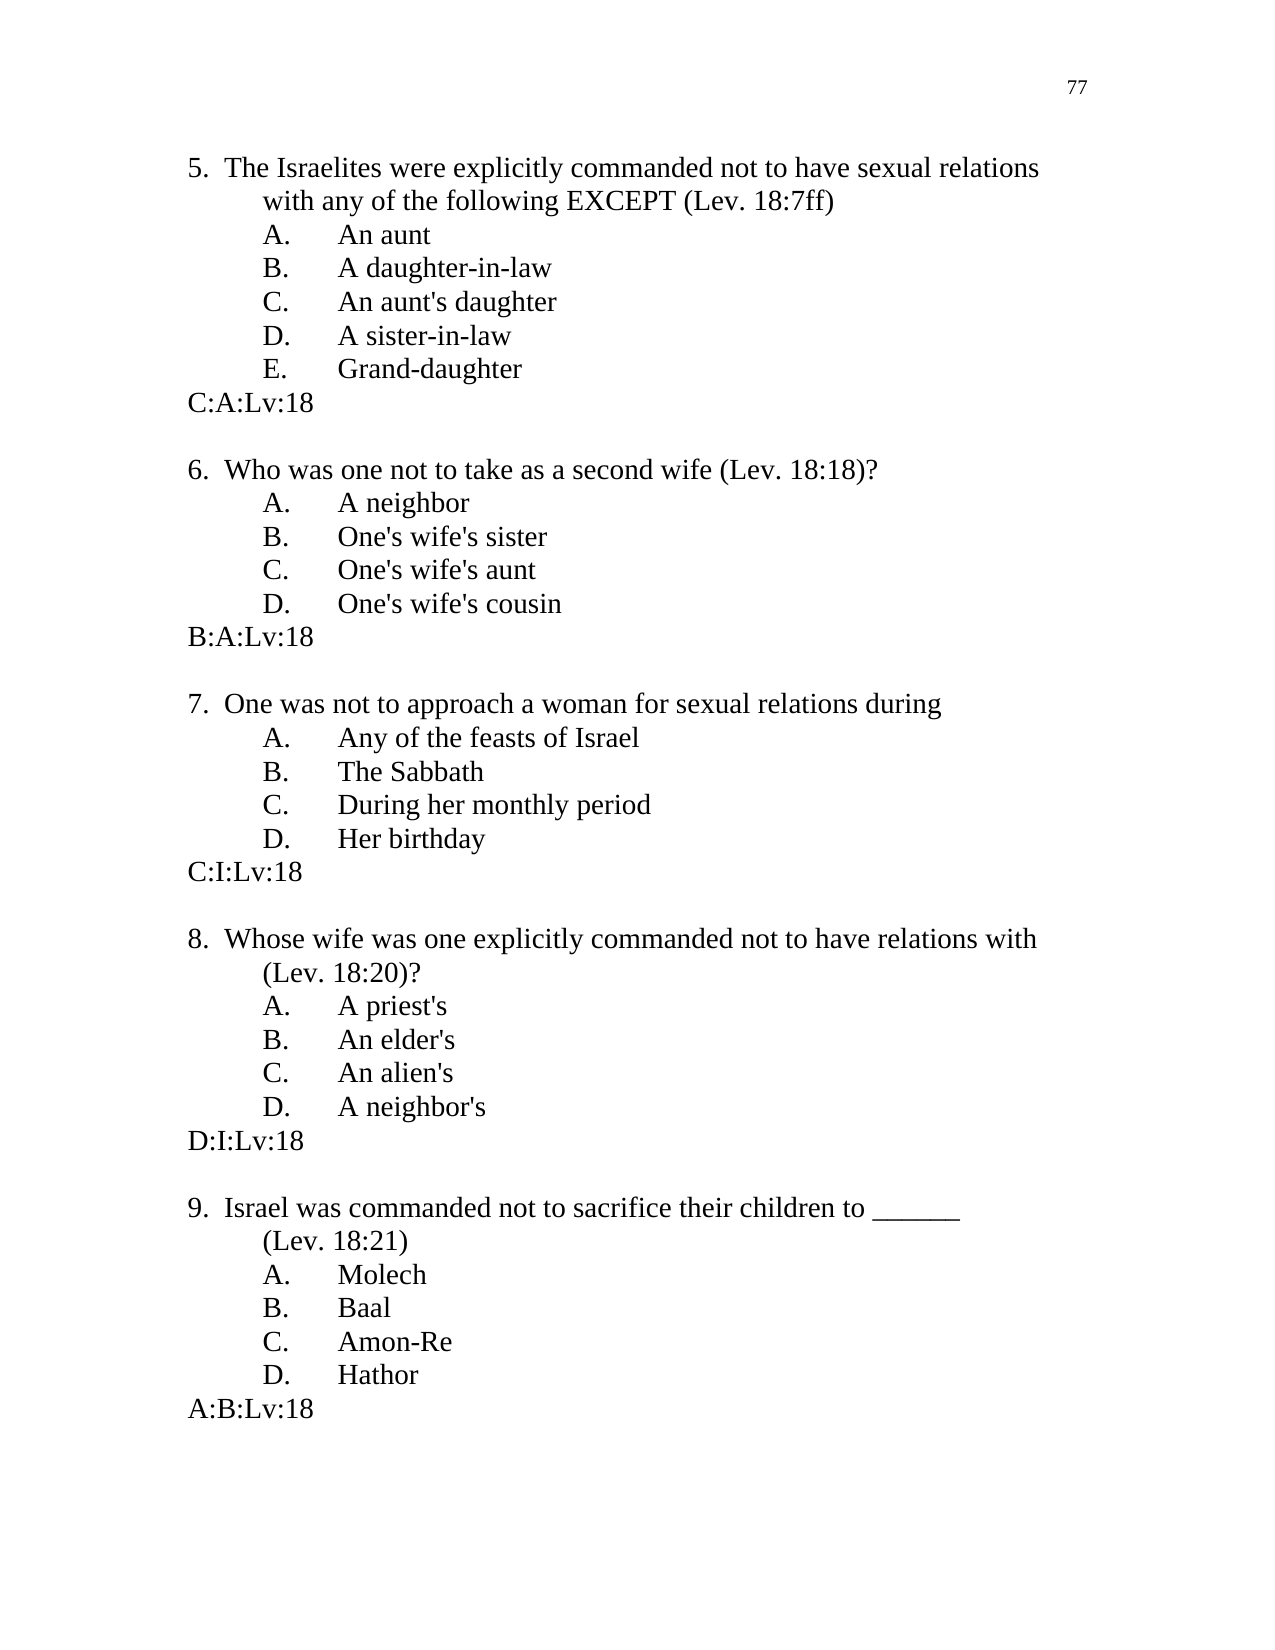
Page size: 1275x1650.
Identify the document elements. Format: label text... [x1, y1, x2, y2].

text A. Any of the feasts of [187, 720, 1087, 754]
text 5. The Israelites were explicitly commanded not to have sexual relations [187, 150, 1087, 183]
text A:B:Lv:18 [187, 1391, 1087, 1424]
text B. Baal [187, 1290, 1087, 1324]
text C. One's wife's aunt [187, 552, 1087, 586]
text B. A daughter-in-law [187, 251, 1087, 284]
text 6. Who was one not to take as a second wife (Lev. 18:18)? [187, 452, 1087, 485]
text 7. One was not to approach a woman for sexual relations during [187, 687, 1087, 720]
text C:I:Lv:18 [187, 854, 1087, 888]
text D. One's wife's cousin [187, 586, 1087, 619]
text A. Molech [187, 1257, 1087, 1290]
text C:A:Lv:18 [187, 385, 1087, 418]
text D:I:Lv:18 [187, 1123, 1087, 1156]
text C. During her monthly period [187, 787, 1087, 821]
text A. An aunt [187, 217, 1087, 251]
text C. An aunt's daughter [187, 284, 1087, 318]
text B. One's wife's sister [187, 519, 1087, 552]
text 8. Whose wife was one explicitly commanded not to have relations with [187, 921, 1087, 955]
text B. The Sabbath [187, 754, 1087, 787]
text A. A neighbor [187, 485, 1087, 519]
text 9. was commanded not to sacrifice their children to ______ [187, 1190, 1087, 1223]
text B:A:Lv:18 [187, 619, 1087, 653]
text C. An alien's [187, 1056, 1087, 1089]
text (Lev. 18:21) [187, 1223, 1087, 1257]
text B. An elder's [187, 1022, 1087, 1056]
text D. A sister-in-law [187, 318, 1087, 351]
text (Lev. 18:20)? [187, 955, 1087, 988]
text D. Her birthday [187, 821, 1087, 854]
text D. Hathor [187, 1357, 1087, 1391]
text C. Amon-Re [187, 1324, 1087, 1357]
text D. A neighbor's [187, 1089, 1087, 1123]
text A. A priest's [187, 988, 1087, 1022]
text with any of the following EXCEPT (Lev. 18:7ff) [187, 183, 1087, 217]
text E. Grand-daughter [187, 351, 1087, 385]
